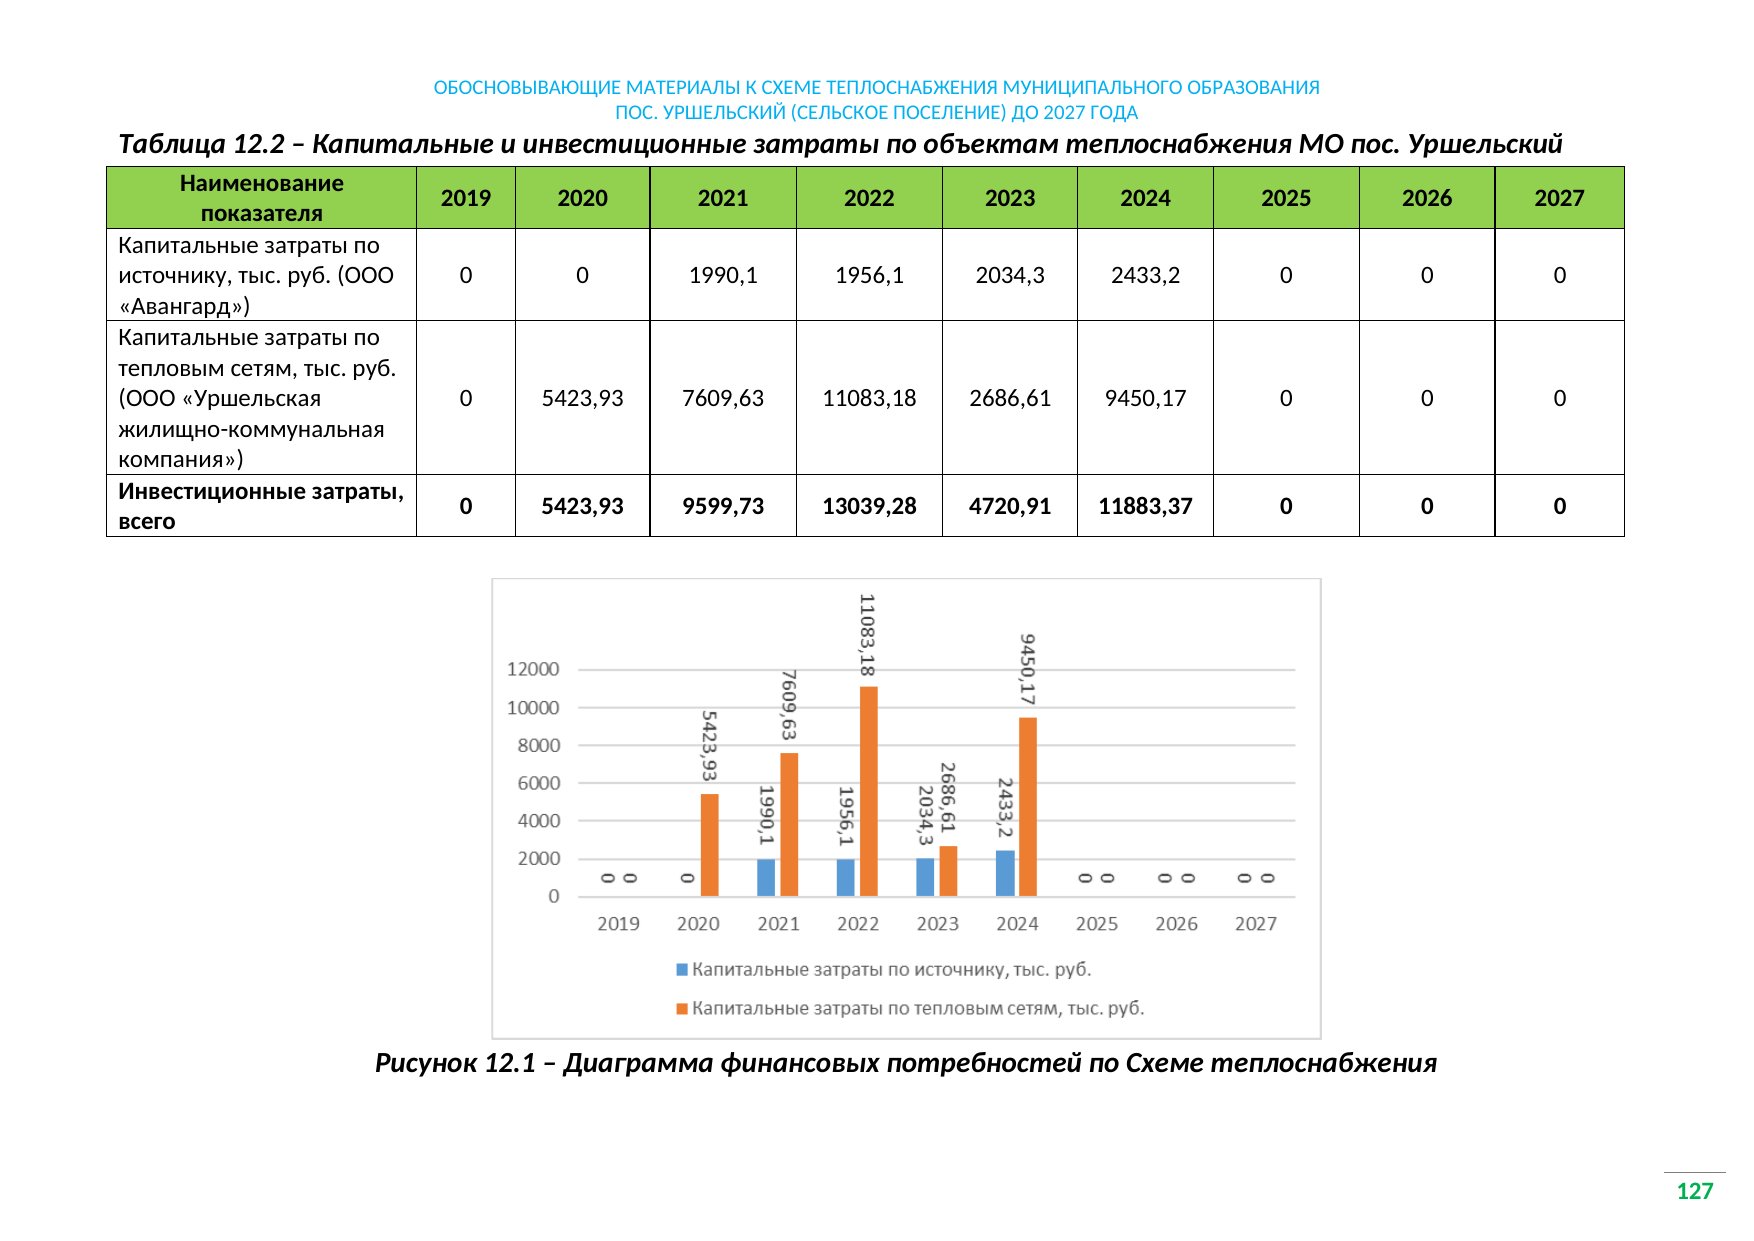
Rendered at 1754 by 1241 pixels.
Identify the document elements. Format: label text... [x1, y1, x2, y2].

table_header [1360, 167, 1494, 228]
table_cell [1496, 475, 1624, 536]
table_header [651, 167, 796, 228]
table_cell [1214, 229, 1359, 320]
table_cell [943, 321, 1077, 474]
picture [491, 578, 1322, 1040]
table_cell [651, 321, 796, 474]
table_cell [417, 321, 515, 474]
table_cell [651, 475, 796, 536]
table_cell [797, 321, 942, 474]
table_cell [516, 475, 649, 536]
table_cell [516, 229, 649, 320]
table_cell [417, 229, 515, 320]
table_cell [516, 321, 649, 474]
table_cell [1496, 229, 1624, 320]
table_header 2019 [417, 167, 515, 228]
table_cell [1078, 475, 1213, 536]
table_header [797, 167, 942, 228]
text Таблица 12.2 – Капитальные и инвестиционные затраты по объектам теплоснабжения МО пос. Уршельский [118, 125, 1636, 160]
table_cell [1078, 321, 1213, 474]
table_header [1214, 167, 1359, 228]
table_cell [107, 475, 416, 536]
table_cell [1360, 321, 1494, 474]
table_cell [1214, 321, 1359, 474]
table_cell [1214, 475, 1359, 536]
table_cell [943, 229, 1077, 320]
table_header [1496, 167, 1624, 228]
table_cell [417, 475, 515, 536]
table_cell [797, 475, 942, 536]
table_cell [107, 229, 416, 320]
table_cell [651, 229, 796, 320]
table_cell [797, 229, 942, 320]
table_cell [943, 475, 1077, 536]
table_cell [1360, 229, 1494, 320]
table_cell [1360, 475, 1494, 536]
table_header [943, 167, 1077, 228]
table_header Наименование показателя [107, 167, 416, 228]
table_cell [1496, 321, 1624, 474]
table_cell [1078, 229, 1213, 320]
text Рисунок 12.1 – Диаграмма финансовых потребностей по Схеме теплоснабжения [118, 1044, 1636, 1080]
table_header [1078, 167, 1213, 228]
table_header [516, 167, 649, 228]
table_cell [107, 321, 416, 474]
